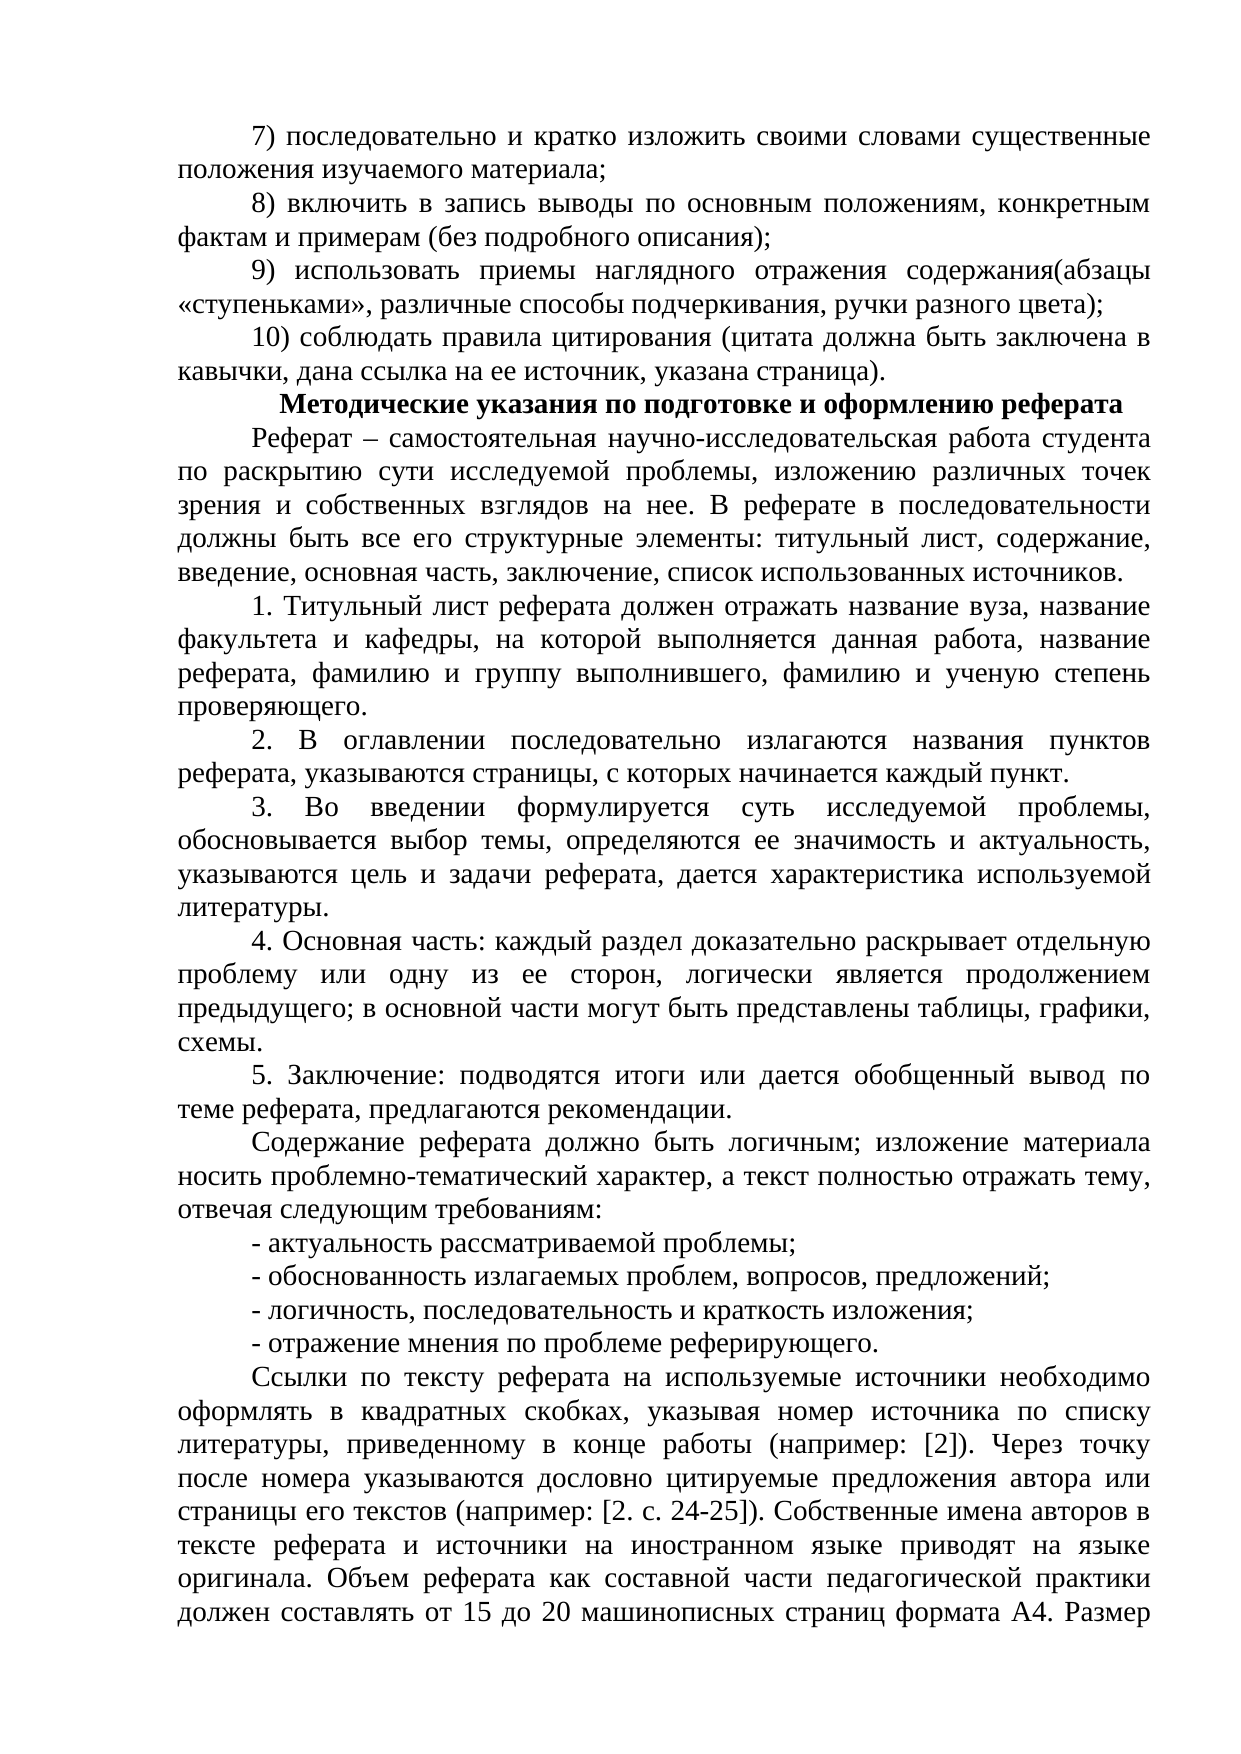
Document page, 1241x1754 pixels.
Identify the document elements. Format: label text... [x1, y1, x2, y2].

text Реферат – самостоятельная научно-исследовательская работа студента по раскрытию сути исследуемой проблемы, изложению различных точек зрения и собственных взглядов на нее. В реферате в последовательности должны быть все его структурные элементы: титульный лист, содержание, введение, основная часть, заключение, список использованных источников. [177, 420, 1152, 588]
text 1. Титульный лист реферата должен отражать название вуза, название факультета и кафедры, на которой выполняется данная работа, название реферата, фамилию и группу выполнившего, фамилию и ученую степень проверяющего. [177, 588, 1152, 722]
text - обоснованность излагаемых проблем, вопросов, предложений; [177, 1258, 1152, 1292]
text - отражение мнения по проблеме реферирующего. [177, 1326, 1152, 1359]
text 3. Во введении формулируется суть исследуемой проблемы, обосновывается выбор темы, определяются ее значимость и актуальность, указываются цель и задачи реферата, дается характеристика используемой литературы. [177, 789, 1152, 923]
text 2. В оглавлении последовательно излагаются названия пунктов реферата, указываются страницы, с которых начинается каждый пункт. [177, 722, 1152, 789]
text 9) использовать приемы наглядного отражения содержания(абзацы «ступеньками», различные способы подчеркивания, ручки разного цвета); [177, 252, 1152, 319]
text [177, 1359, 1152, 1627]
text 4. Основная часть: каждый раздел доказательно раскрывает отдельную проблему или одну из ее сторон, логически является продолжением предыдущего; в основной части могут быть представлены таблицы, графики, схемы. [177, 923, 1152, 1057]
text Методические указания по подготовке и оформлению реферата [177, 386, 1152, 420]
text 8) включить в запись выводы по основным положениям, конкретным фактам и примерам (без подробного описания); [177, 185, 1152, 252]
text 5. Заключение: подводятся итоги или дается обобщенный вывод по теме реферата, предлагаются рекомендации. [177, 1057, 1152, 1124]
text 7) последовательно и кратко изложить своими словами существенные положения изучаемого материала; [177, 118, 1152, 185]
text - актуальность рассматриваемой проблемы; [177, 1225, 1152, 1258]
text 10) соблюдать правила цитирования (цитата должна быть заключена в кавычки, дана ссылка на ее источник, указана страница). [177, 319, 1152, 386]
text Содержание реферата должно быть логичным; изложение материала носить проблемно-тематический характер, а текст полностью отражать тему, отвечая следующим требованиям: [177, 1124, 1152, 1225]
text - логичность, последовательность и краткость изложения; [177, 1292, 1152, 1326]
